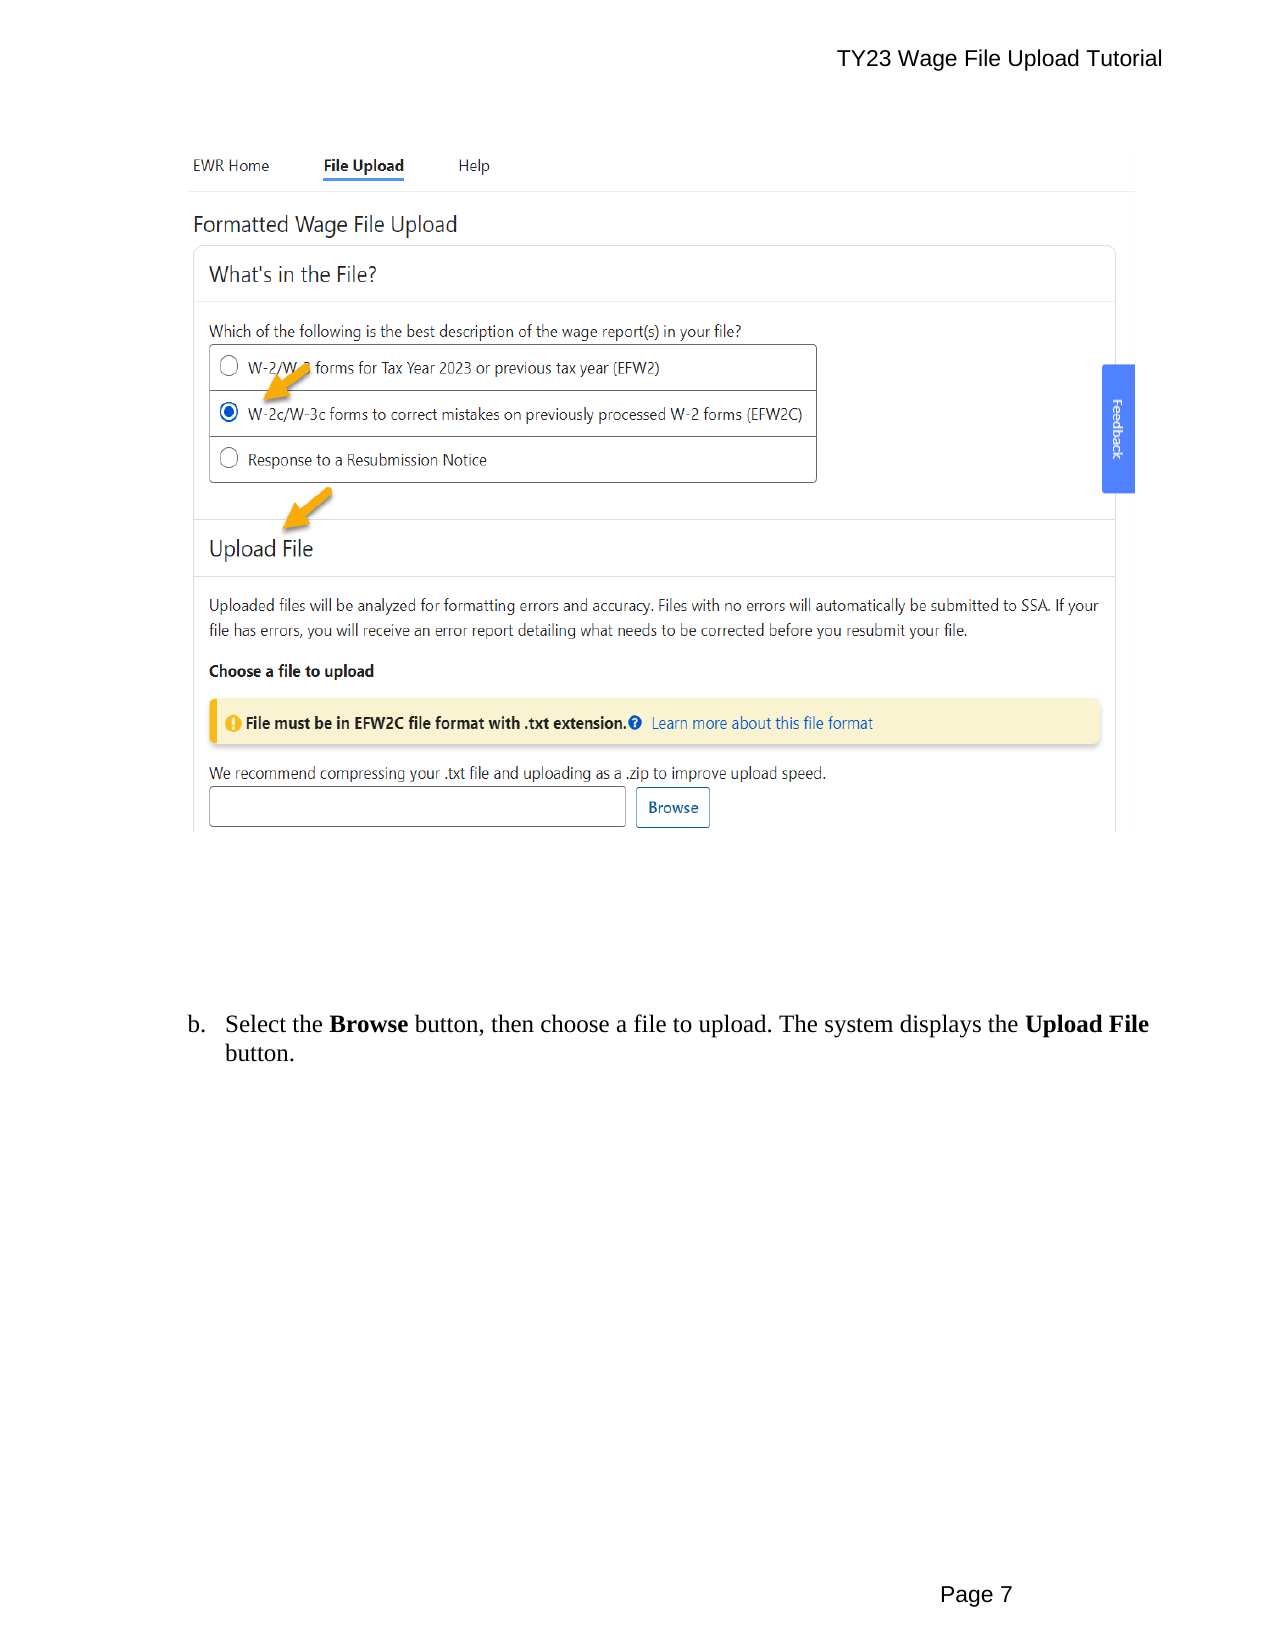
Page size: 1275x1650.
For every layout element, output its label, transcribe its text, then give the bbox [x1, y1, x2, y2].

picture [187, 150, 1137, 832]
list Select the Browse button, then choose a file to upload. The system displays the Upload File button. [187, 1009, 1162, 1067]
